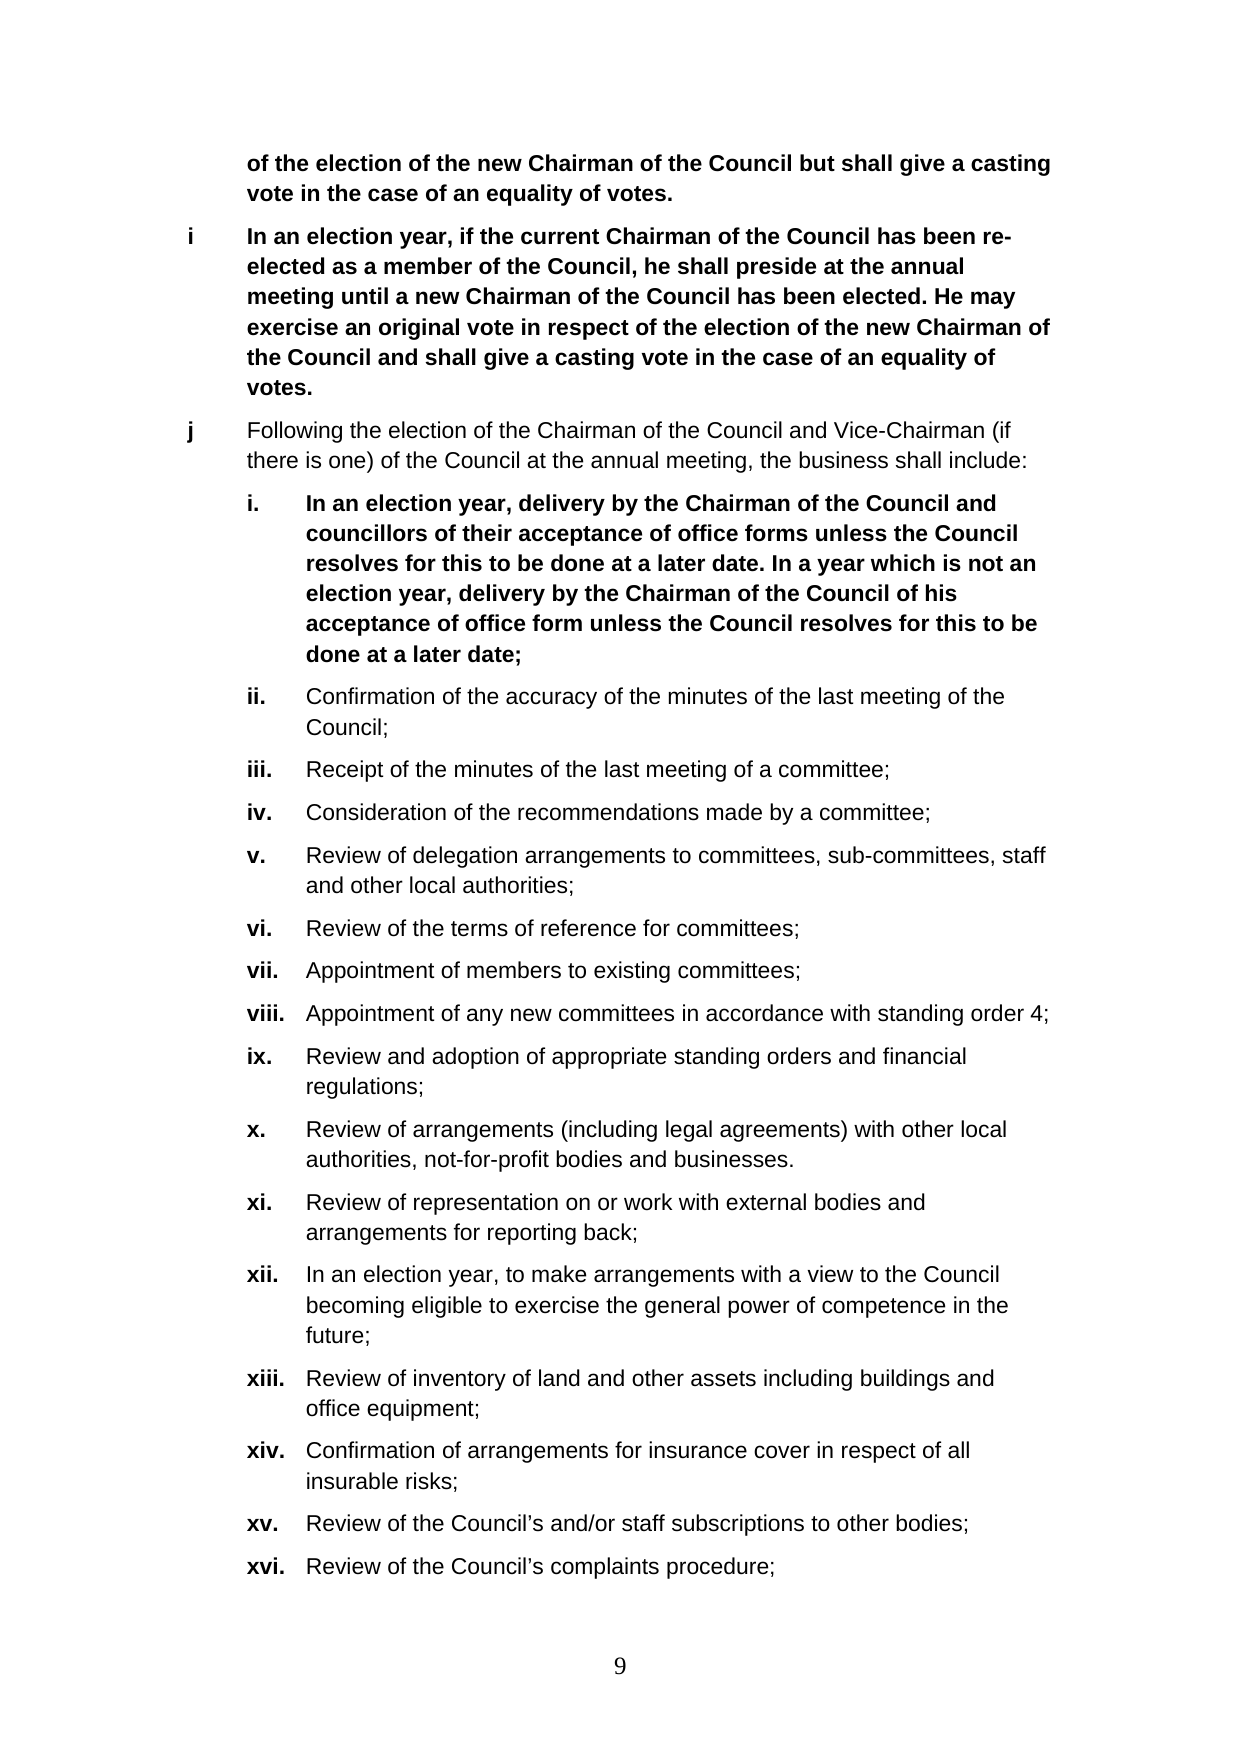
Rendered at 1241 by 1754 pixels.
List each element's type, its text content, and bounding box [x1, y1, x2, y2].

list Following the election of the Chairman of the Council and Vice-Chairman (if there is one) of the Council at the annual meeting, the business shall include: [187, 417, 1053, 473]
list Confirmation of the accuracy of the minutes of the last meeting of the Council; [247, 683, 1053, 740]
list Review of delegation arrangements to committees, sub-committees, staff and other local authorities; [247, 842, 1053, 898]
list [187, 150, 1053, 207]
list In an election year, if the current Chairman of the Council has been re-elected as a member of the Council, he shall preside at the annual meeting until a new Chairman of the Council has been elected. He may exercise an original vote in respect of the election of the new Chairman of the Council and shall give a casting vote in the case of an equality of votes. [187, 223, 1053, 400]
list Review of arrangements (including legal agreements) with other local authorities, not-for-profit bodies and businesses. [247, 1116, 1053, 1172]
list Review of representation on or work with external bodies and arrangements for reporting back; [247, 1188, 1053, 1245]
list Review of the Council’s complaints procedure; [247, 1553, 1053, 1579]
list In an election year, to make arrangements with a view to the Council becoming eligible to exercise the general power of competence in the future; [247, 1261, 1053, 1348]
list In an election year, delivery by the Chairman of the Council and councillors of their acceptance of office forms unless the Council resolves for this to be done at a later date. In a year which is not an election year, delivery by the Chairman of the Council of his acceptance of office form unless the Council resolves for this to be done at a later date; [247, 489, 1053, 667]
list Appointment of members to existing committees; [247, 957, 1053, 984]
list Review of the terms of reference for committees; [247, 914, 1053, 941]
list Appointment of any new committees in accordance with standing order 4; [247, 1000, 1053, 1026]
list Confirmation of arrangements for insurance cover in respect of all insurable risks; [247, 1437, 1053, 1494]
list Consideration of the recommendations made by a committee; [247, 799, 1053, 825]
list Review and adoption of appropriate standing orders and financial regulations; [247, 1043, 1053, 1099]
list Review of inventory of land and other assets including buildings and office equipment; [247, 1364, 1053, 1421]
list Review of the Council’s and/or staff subscriptions to other bodies; [247, 1510, 1053, 1537]
list Receipt of the minutes of the last meeting of a committee; [247, 756, 1053, 783]
